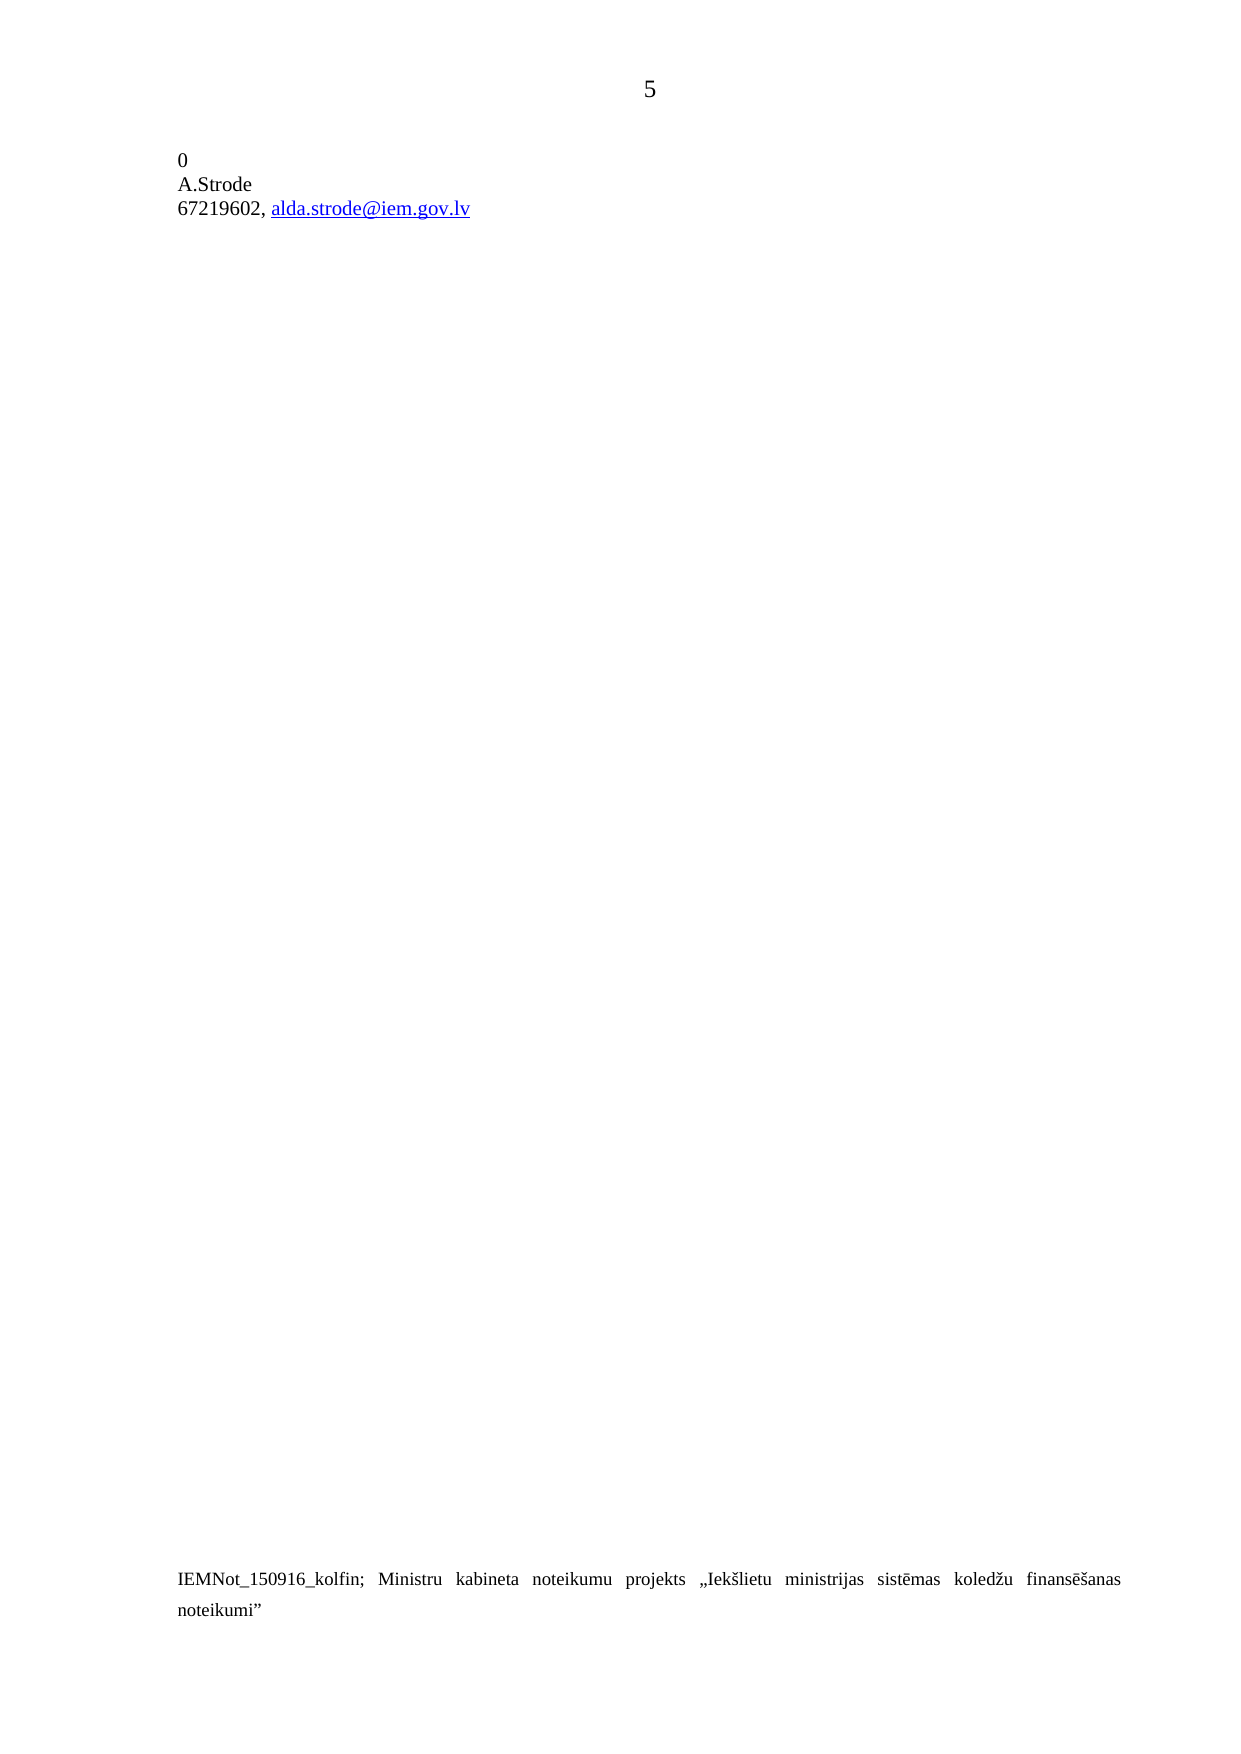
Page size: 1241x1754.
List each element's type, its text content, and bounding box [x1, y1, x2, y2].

text A.Strode [177, 172, 1122, 196]
text 656 [177, 148, 1122, 172]
text 67219602, alda.strode@iem.gov.lv [177, 196, 1122, 220]
